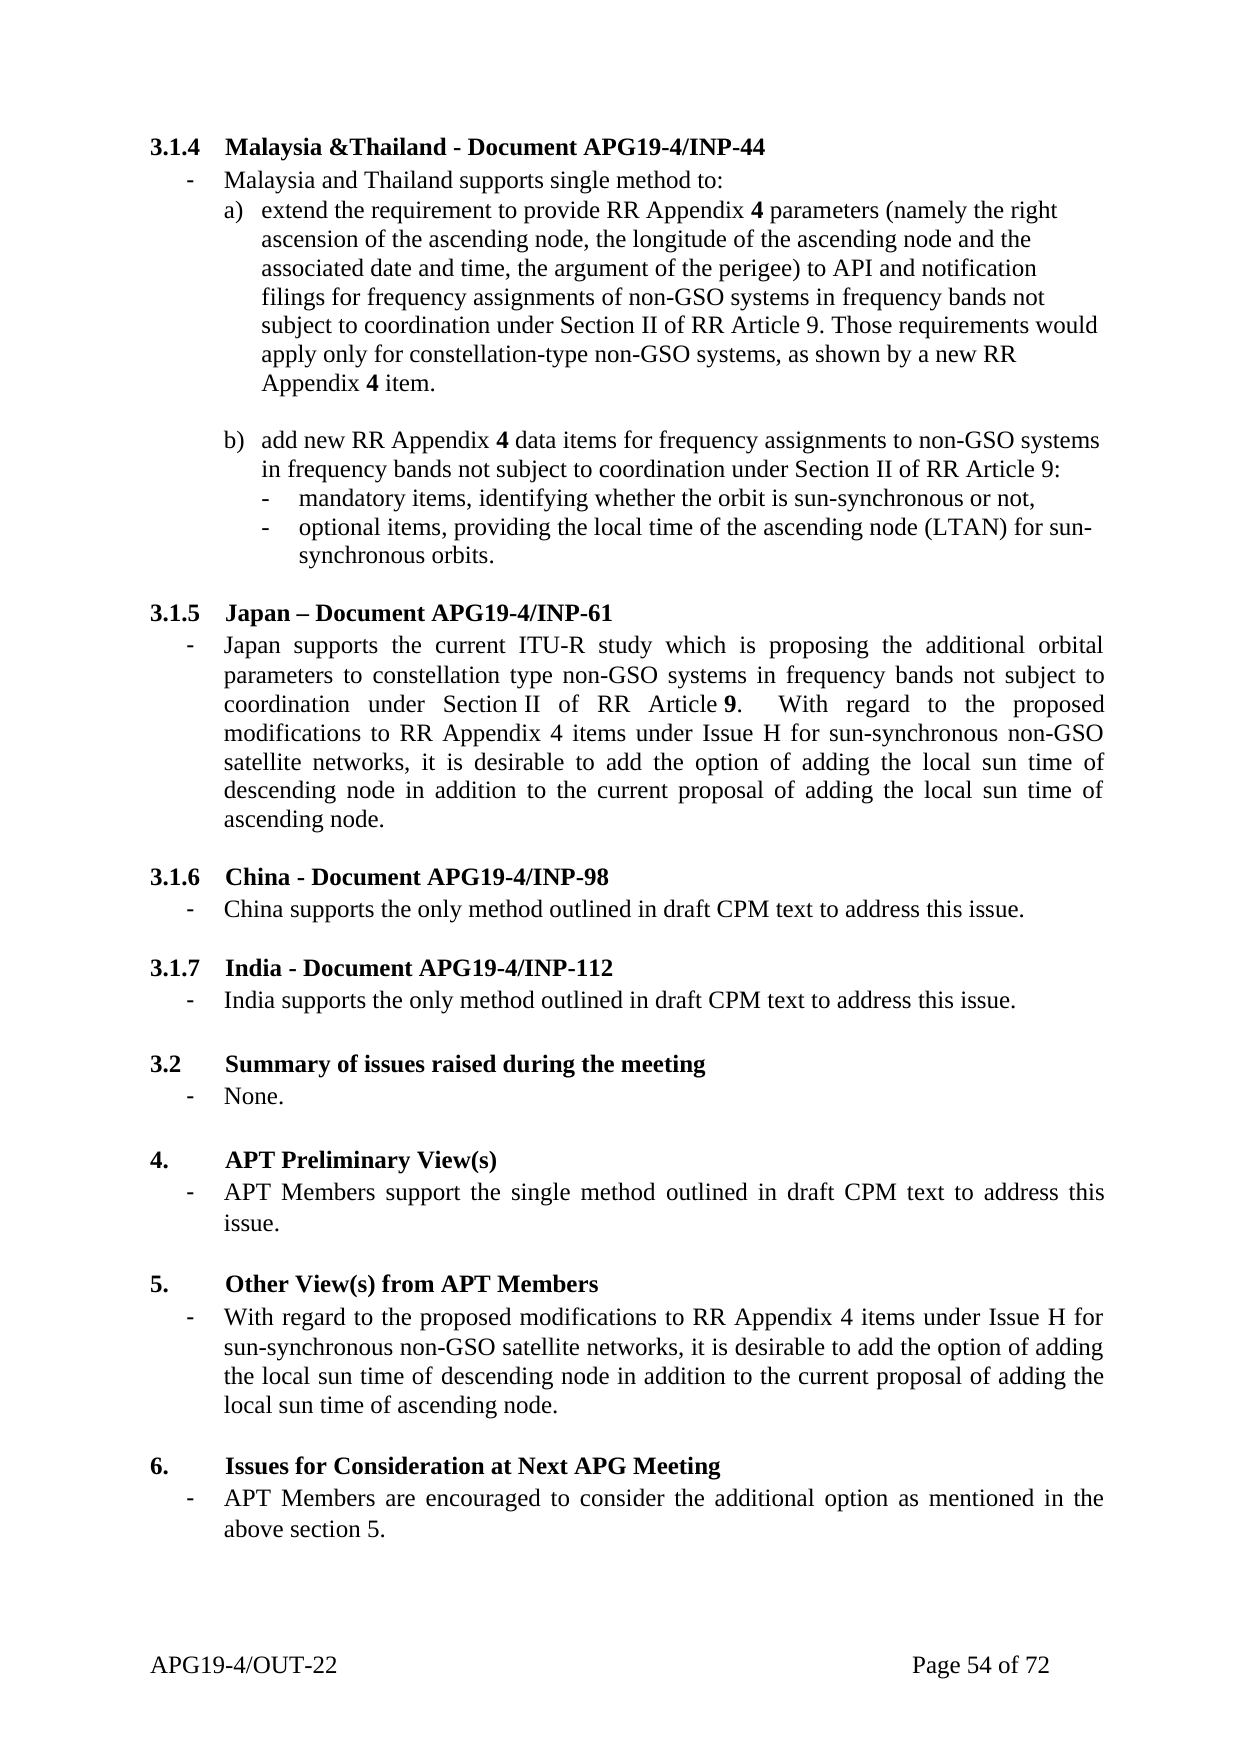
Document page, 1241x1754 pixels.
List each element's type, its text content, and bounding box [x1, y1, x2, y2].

text 3.1.5 Japan – Document APG19-4/INP-61 [150, 598, 1105, 627]
text 4. APT Preliminary View(s) [150, 1145, 1105, 1174]
list mandatory items, identifying whether the orbit is sun-synchronous or not, [261, 483, 1105, 512]
text 6. Issues for Consideration at Next APG Meeting [150, 1451, 1105, 1480]
text 3.1.4 Malaysia &Thailand - Document APG19-4/INP-44 [150, 132, 1105, 161]
list China supports the only method outlined in draft CPM text to address this issue. [186, 891, 1105, 925]
text 3.1.6 China - Document APG19-4/INP-98 [150, 862, 1105, 891]
list Japan supports the current ITU-R study which is proposing the additional orbital parameters to constellation type non-GSO systems in frequency bands not subject to coordination under Section II of RR Article 9. With regard to the proposed modifications to RR Appendix 4 items under Issue H for sun-synchronous non-GSO satellite networks, it is desirable to add the option of adding the local sun time of descending node in addition to the current proposal of adding the local sun time of ascending node. [186, 627, 1105, 833]
list add new RR Appendix 4 data items for frequency assignments to non-GSO systems in frequency bands not subject to coordination under Section II of RR Article 9: [224, 425, 1105, 483]
text 3.2 Summary of issues raised during the meeting [150, 1049, 1105, 1078]
list extend the requirement to provide RR Appendix 4 parameters (namely the right ascension of the ascending node, the longitude of the ascending node and the associated date and time, the argument of the perigee) to API and notification filings for frequency assignments of non-GSO systems in frequency bands not subject to coordination under Section II of RR Article 9. Those requirements would apply only for constellation-type non-GSO systems, as shown by a new RR Appendix 4 item. [224, 195, 1105, 397]
list None. [186, 1078, 1105, 1112]
list With regard to the proposed modifications to RR Appendix 4 items under Issue H for sun-synchronous non-GSO satellite networks, it is desirable to add the option of adding the local sun time of descending node in addition to the current proposal of adding the local sun time of ascending node. [186, 1298, 1105, 1418]
list optional items, providing the local time of the ascending node (LTAN) for sun-synchronous orbits. [261, 512, 1105, 569]
list India supports the only method outlined in draft CPM text to address this issue. [186, 982, 1105, 1016]
text 5. Other View(s) from APT Members [150, 1269, 1105, 1298]
list Malaysia and Thailand supports single method to: [186, 161, 1105, 195]
text 3.1.7 India - Document APG19-4/INP-112 [150, 953, 1105, 982]
list APT Members support the single method outlined in draft CPM text to address this issue. [186, 1174, 1105, 1236]
list APT Members are encouraged to consider the additional option as mentioned in the above section 5. [186, 1480, 1105, 1543]
